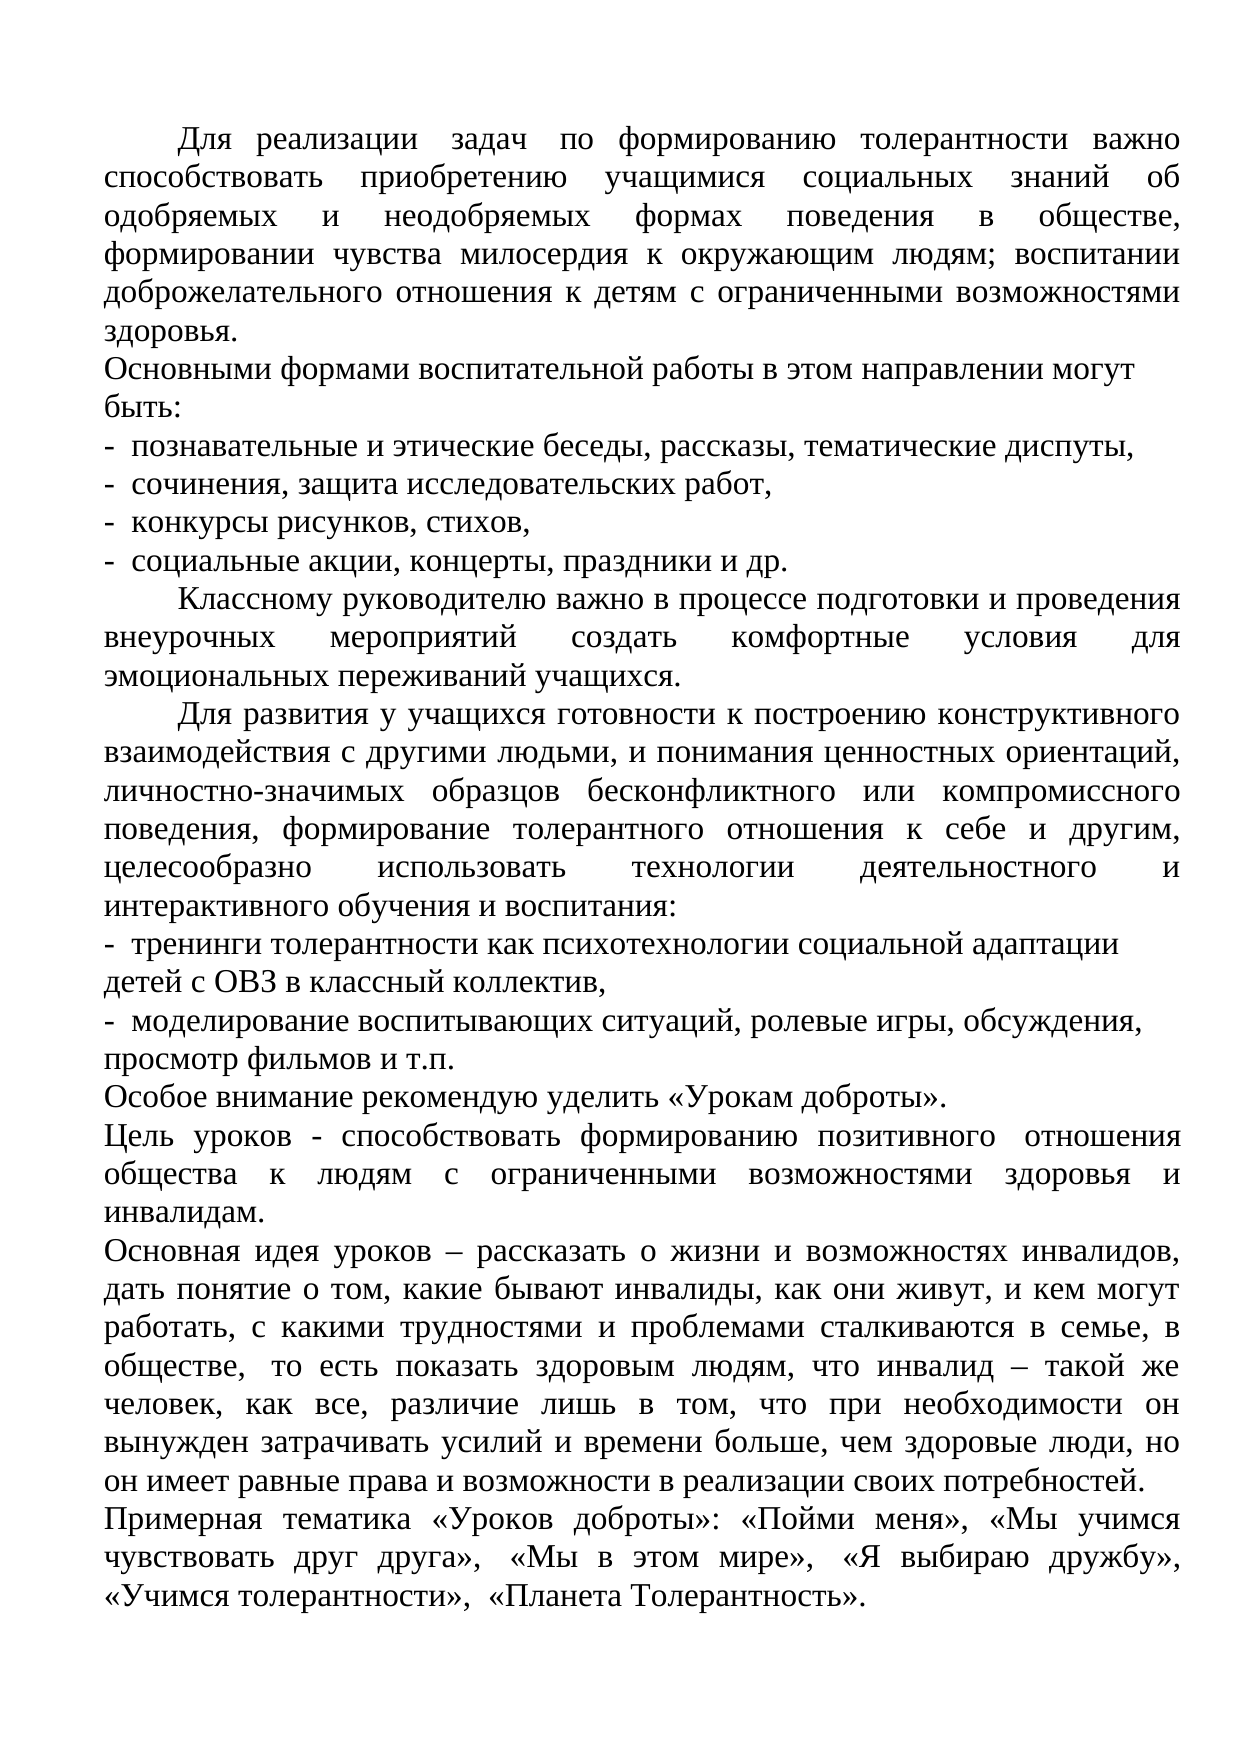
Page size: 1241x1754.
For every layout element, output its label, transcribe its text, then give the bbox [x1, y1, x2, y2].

text Классному руководителю важно в процессе подготовки и проведения внеурочных мероприятий создать комфортные условия для эмоциональных переживаний учащихся. [103, 578, 1181, 693]
text Цель уроков - способствовать формированию позитивного отношения общества к людям с ограниченными возможностями здоровья и инвалидам. [103, 1115, 1181, 1230]
text Примерная тематика «Уроков доброты»: «Пойми меня», «Мы учимся чувствовать друг друга», «Мы в этом мире», «Я выбираю дружбу», «Учимся толерантности», «Планета Толерантность». [103, 1498, 1181, 1613]
text Основная идея уроков – рассказать о жизни и возможностях инвалидов, дать понятие о том, какие бывают инвалиды, как они живут, и кем могут работать, с какими трудностями и проблемами сталкиваются в семье, в обществе, то есть показать здоровым людям, что инвалид – такой же человек, как все, различие лишь в том, что при необходимости он вынужден затрачивать усилий и времени больше, чем здоровые люди, но он имеет равные права и возможности в реализации своих потребностей. [103, 1230, 1181, 1498]
text - тренинги толерантности как психотехнологии социальной адаптации детей с ОВЗ в классный коллектив, - моделирование воспитывающих ситуаций, ролевые игры, обсуждения, просмотр фильмов и т.п. [103, 923, 1181, 1076]
text Для реализации задач по формированию толерантности важно способствовать приобретению учащимися социальных знаний об одобряемых и неодобряемых формах поведения в обществе, формировании чувства милосердия к окружающим людям; воспитании доброжелательного отношения к детям с ограниченными возможностями здоровья. [103, 118, 1181, 348]
text Основными формами воспитательной работы в этом направлении могут быть: - познавательные и этические беседы, рассказы, тематические диспуты, - сочинения, защита исследовательских работ, - конкурсы рисунков, стихов, - социальные акции, концерты, праздники и др. [103, 348, 1181, 578]
text Для развития у учащихся готовности к построению конструктивного взаимодействия с другими людьми, и понимания ценностных ориентаций, личностно-значимых образцов бесконфликтного или компромиссного поведения, формирование толерантного отношения к себе и другим, целесообразно использовать технологии деятельностного и интерактивного обучения и воспитания: [103, 693, 1181, 923]
text Особое внимание рекомендую уделить «Урокам доброты». [103, 1076, 1181, 1115]
